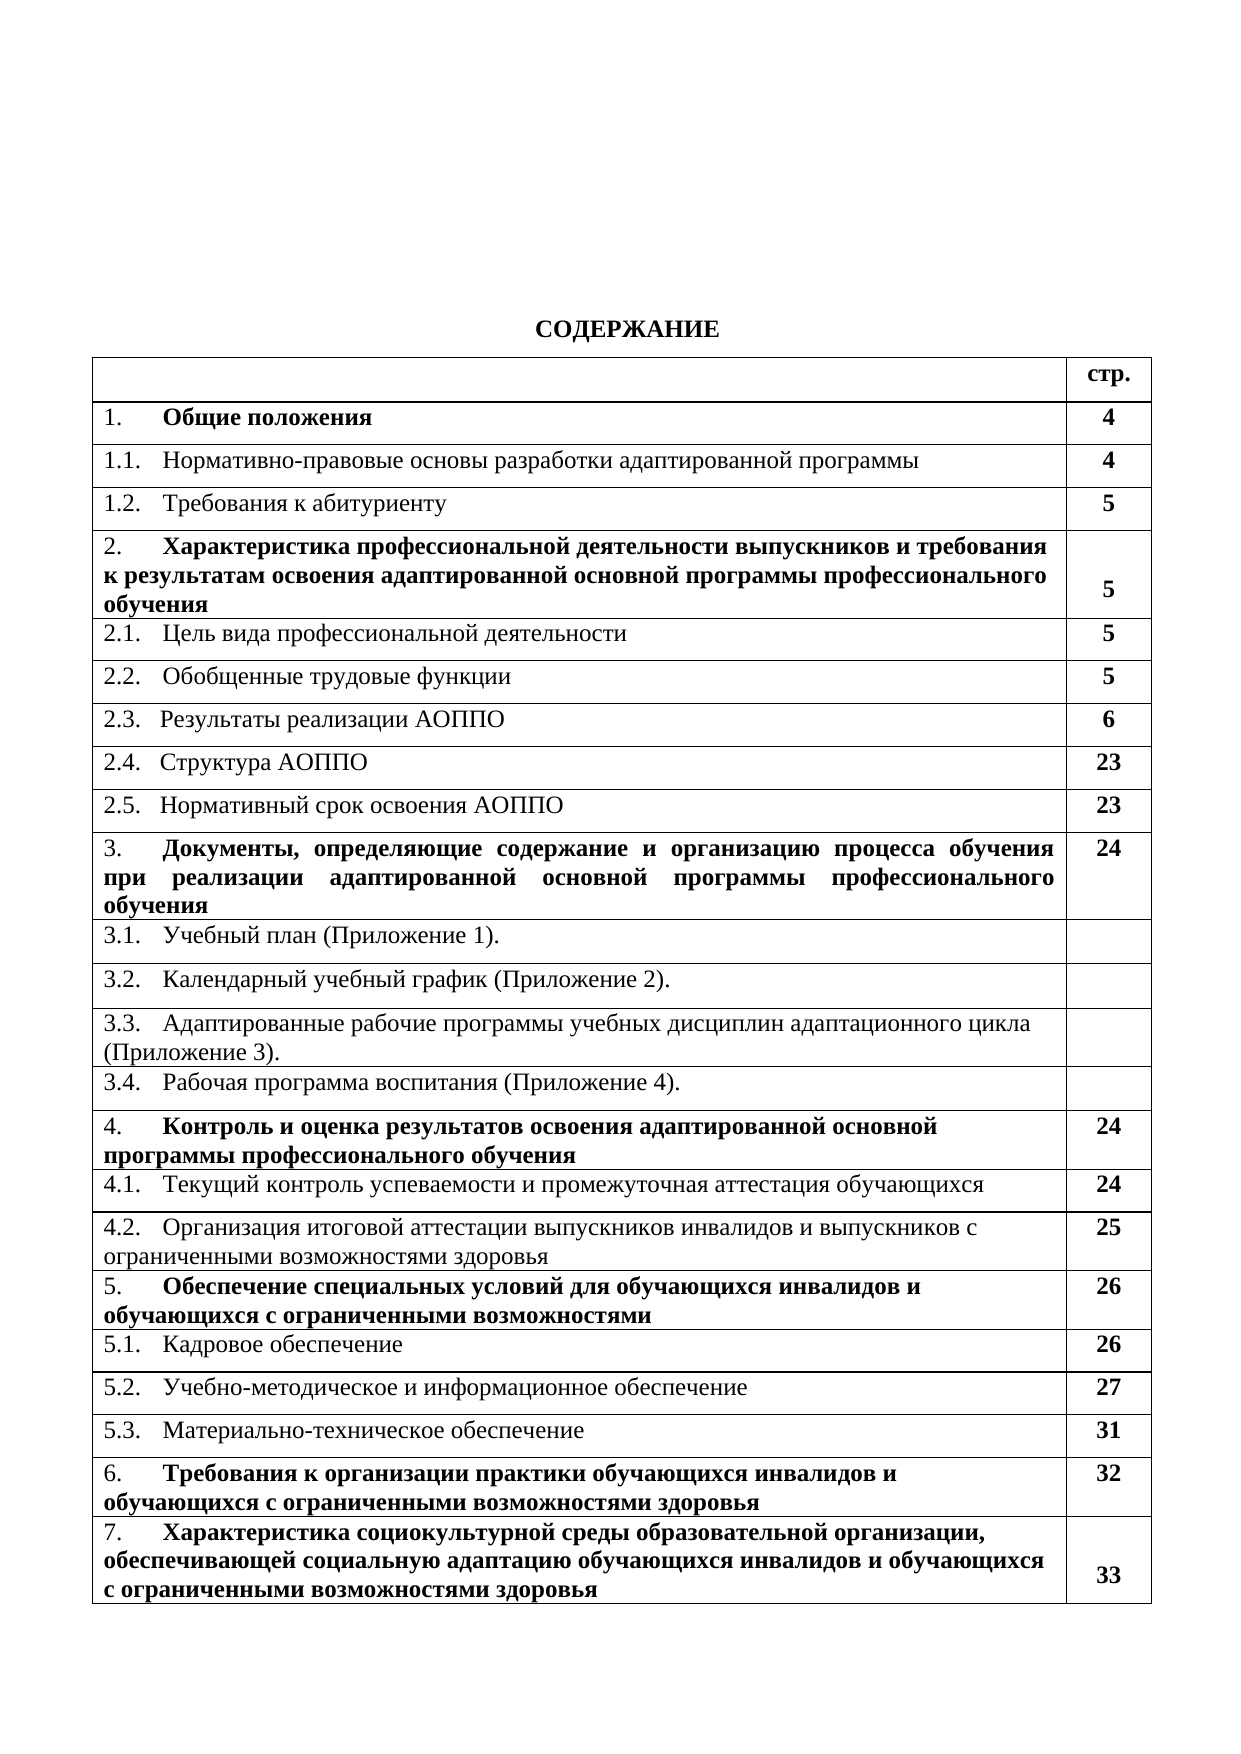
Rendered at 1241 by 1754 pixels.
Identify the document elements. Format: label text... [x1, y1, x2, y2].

table_cell 27 [1067, 1373, 1151, 1414]
table_cell [1067, 1009, 1151, 1066]
table_cell Учебно-методическое и информационное обеспечение [93, 1373, 1066, 1414]
table_cell Цель вида профессиональной деятельности [93, 619, 1066, 660]
table_cell Обеспечение специальных условий для обучающихся инвалидов и обучающихся с ограниченными возможностями [93, 1271, 1066, 1328]
table_cell 23 [1067, 747, 1151, 789]
table_cell 4 [1067, 403, 1151, 444]
table_cell 32 [1067, 1458, 1151, 1516]
table_cell Текущий контроль успеваемости и промежуточная аттестация обучающихся [93, 1170, 1066, 1211]
table_cell Требования к абитуриенту [93, 488, 1066, 530]
table_cell Адаптированные рабочие программы учебных дисциплин адаптационного цикла (Приложение 3). [93, 1009, 1066, 1066]
table_cell 5 [1067, 619, 1151, 660]
table_cell 31 [1067, 1415, 1151, 1457]
table_cell Документы, определяющие содержание и организацию процесса обучения при реализации адаптированной основной программы профессионального обучения [93, 833, 1066, 919]
text СОДЕРЖАНИЕ [103, 314, 1152, 343]
table_cell 24 [1067, 1170, 1151, 1211]
table_cell 24 [1067, 833, 1151, 919]
table_cell 33 [1067, 1517, 1151, 1603]
table_cell 26 [1067, 1330, 1151, 1371]
table_header [93, 358, 1066, 401]
table_cell 2.5. Нормативный срок освоения АОППО [93, 790, 1066, 832]
table_cell Общие положения [93, 403, 1066, 444]
table_cell 24 [1067, 1111, 1151, 1168]
table_cell 5 [1067, 661, 1151, 703]
table_cell Нормативно-правовые основы разработки адаптированной программы [93, 445, 1066, 487]
table_cell 4 [1067, 445, 1151, 487]
table_cell 2.4. Структура АОППО [93, 747, 1066, 789]
table_cell 25 [1067, 1213, 1151, 1270]
table_cell Обобщенные трудовые функции [93, 661, 1066, 703]
table_cell Календарный учебный график (Приложение 2). [93, 964, 1066, 1007]
table_cell Организация итоговой аттестации выпускников инвалидов и выпускников с ограниченными возможностями здоровья [93, 1213, 1066, 1270]
table_cell Требования к организации практики обучающихся инвалидов и обучающихся с ограниченными возможностями здоровья [93, 1458, 1066, 1516]
table_cell 5 [1067, 488, 1151, 530]
table_cell 5 [1067, 531, 1151, 617]
table_cell Кадровое обеспечение [93, 1330, 1066, 1371]
table_cell [1067, 1067, 1151, 1110]
table_cell Характеристика социокультурной среды образовательной организации, обеспечивающей социальную адаптацию обучающихся инвалидов и обучающихся с ограниченными возможностями здоровья [93, 1517, 1066, 1603]
table_cell Материально-техническое обеспечение [93, 1415, 1066, 1457]
table_header стр. [1067, 358, 1151, 401]
table_cell 23 [1067, 790, 1151, 832]
table_cell 6 [1067, 704, 1151, 746]
table_cell 26 [1067, 1271, 1151, 1328]
table_cell Характеристика профессиональной деятельности выпускников и требования к результатам освоения адаптированной основной программы профессионального обучения [93, 531, 1066, 617]
table_cell [1067, 964, 1151, 1007]
table_cell Учебный план (Приложение 1). [93, 920, 1066, 963]
table_cell Рабочая программа воспитания (Приложение 4). [93, 1067, 1066, 1110]
table_cell [1067, 920, 1151, 963]
table_cell 2.3. Результаты реализации АОППО [93, 704, 1066, 746]
table_cell Контроль и оценка результатов освоения адаптированной основной программы профессионального обучения [93, 1111, 1066, 1168]
